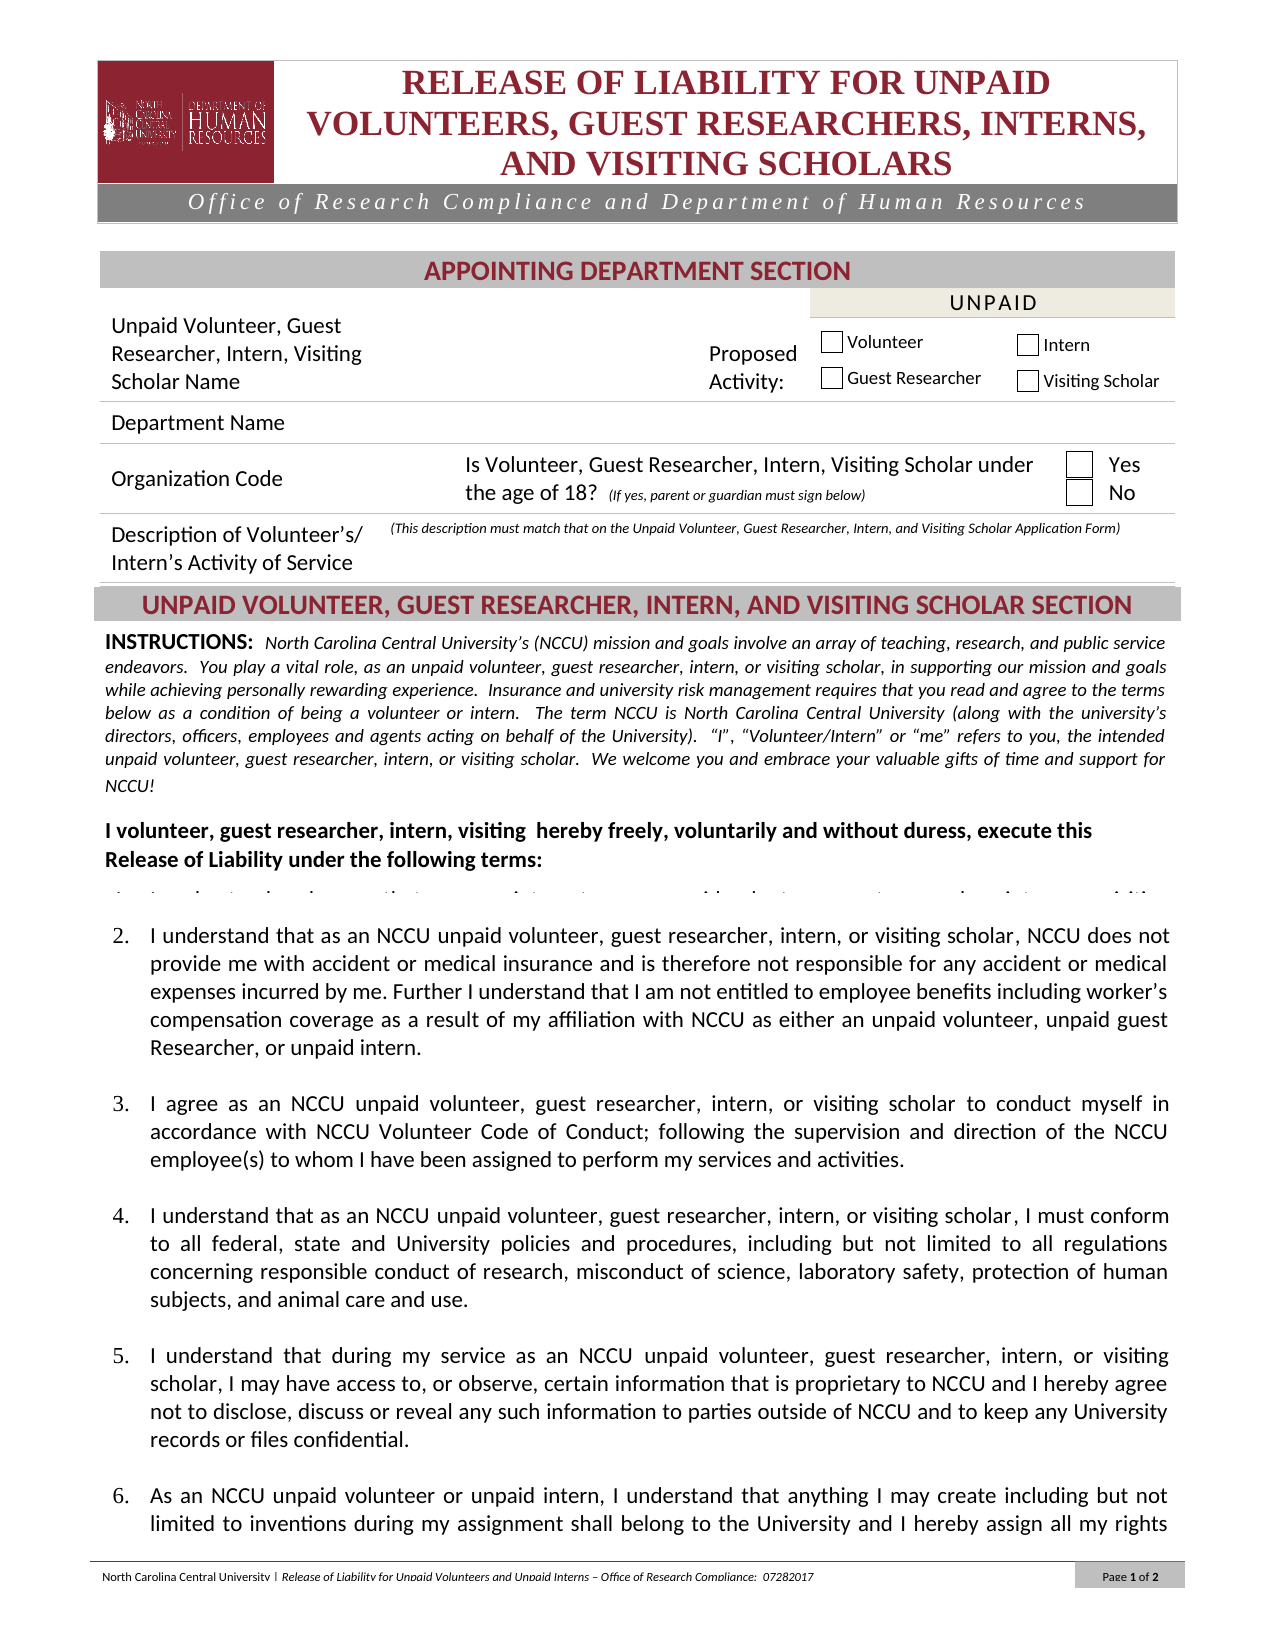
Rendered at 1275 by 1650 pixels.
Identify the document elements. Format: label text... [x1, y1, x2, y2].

picture [103, 93, 265, 151]
table_cell INSTRUCTIONS: North Carolina Central University’s (NCCU) mission and goals involve an array of teaching, research, and public service endeavors. You play a vital role, as an unpaid volunteer, guest researcher, intern, or visiting scholar, in supporting our mission and goals while achieving personally rewarding experience. Insurance and university risk management requires that you read and agree to the terms below as a condition of being a volunteer or intern. The term NCCU is North Carolina Central University (along with the university’s directors, officers, employees and agents acting on behalf of the University). “I”, “Volunteer/Intern” or “me” refers to you, the intended unpaid volunteer, guest researcher, intern, or visiting scholar. We welcome you and embrace your valuable gifts of time and support for NCCU! I volunteer, guest researcher, intern, visiting hereby freely, voluntarily and without duress, execute this Release of Liability under the following terms: [94, 621, 1181, 885]
table_cell UNPAID VOLUNTEER, GUEST RESEARCHER, INTERN, AND VISITING SCHOLAR SECTION [94, 587, 1181, 621]
table_header [94, 251, 1181, 587]
